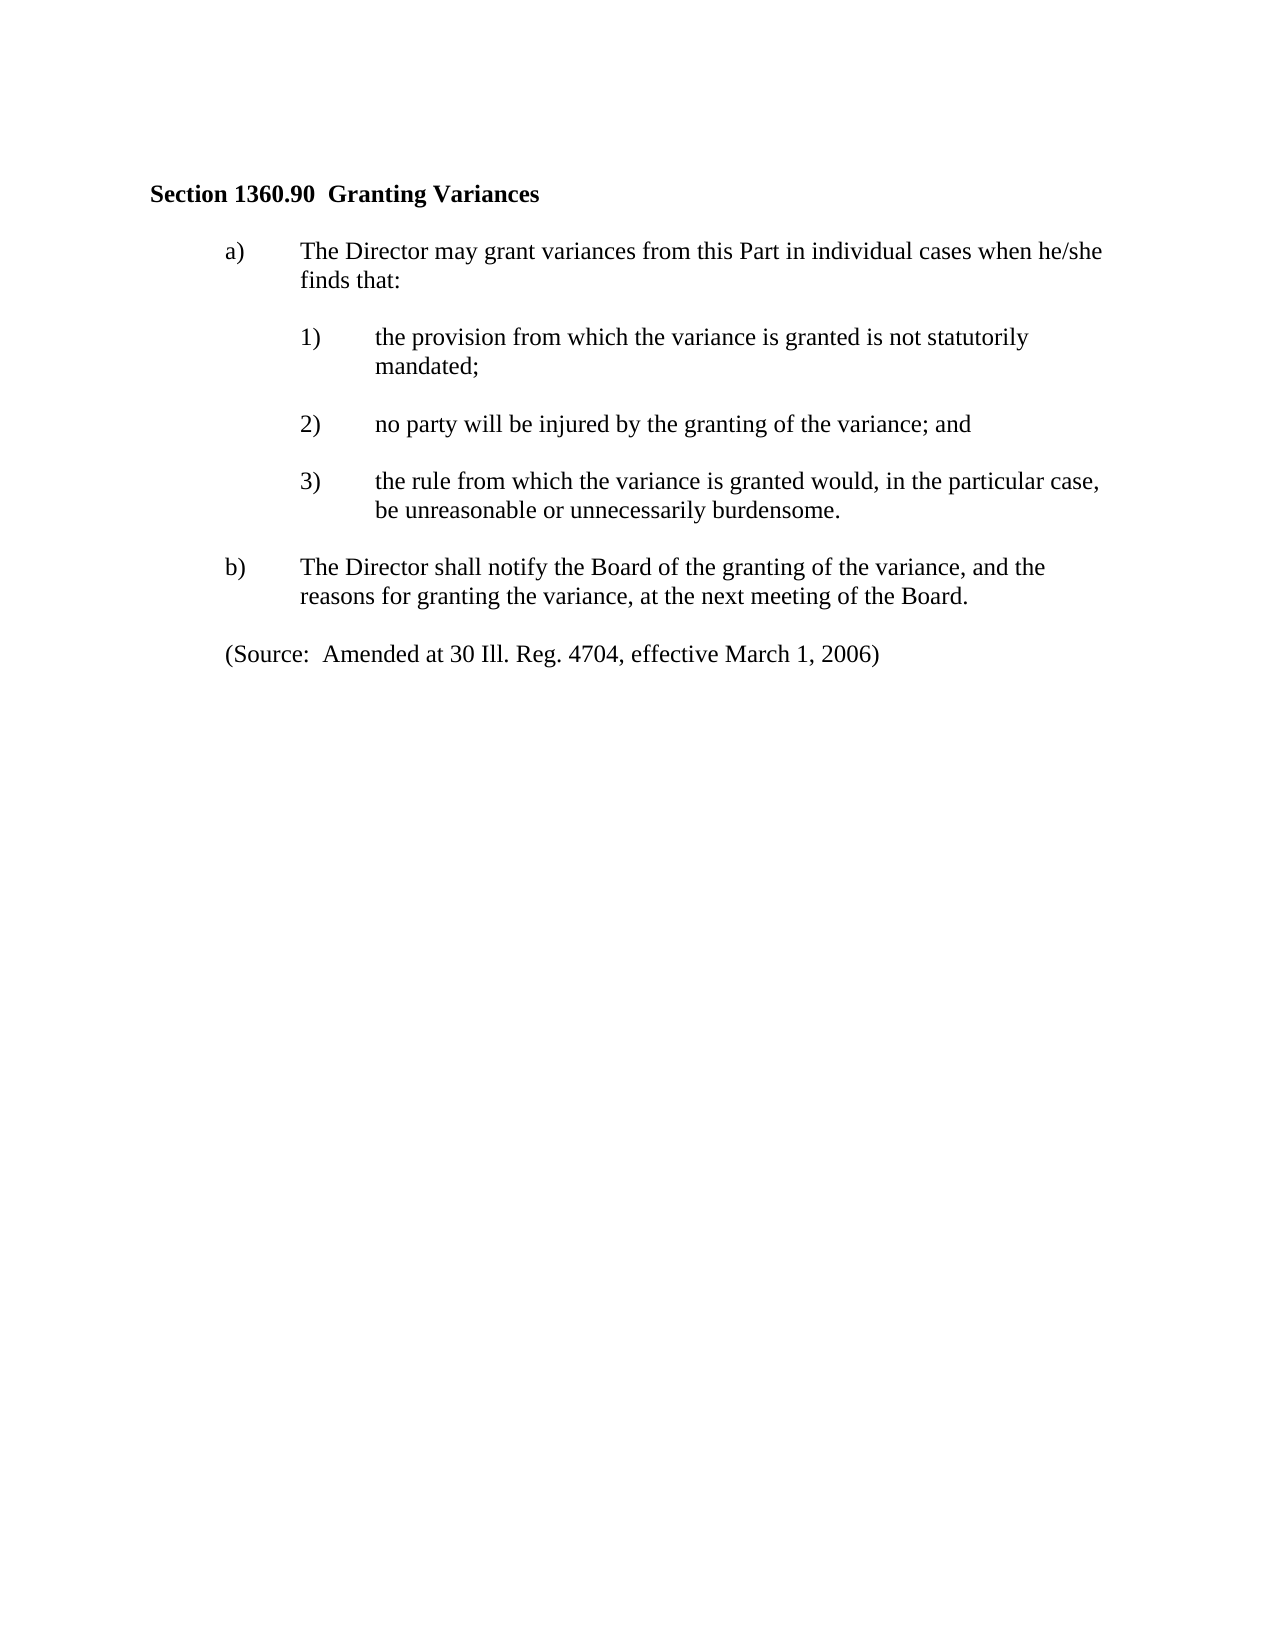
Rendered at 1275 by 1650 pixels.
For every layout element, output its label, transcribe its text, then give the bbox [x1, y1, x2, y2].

text (Source: Amended at 30 Ill. Reg. 4704, effective March 1, 2006) [225, 639, 1125, 667]
text 2) no party will be injured by the granting of the variance; and [300, 409, 1125, 437]
text b) The Director shall notify the Board of the granting of the variance, and the reasons for granting the variance, at the next meeting of the Board. [225, 552, 1125, 610]
text 3) the rule from which the variance is granted would, in the particular case, be unreasonable or unnecessarily burdensome. [300, 466, 1125, 524]
text Section 1360.90 Granting Variances [150, 179, 1125, 207]
text 1) the provision from which the variance is granted is not statutorily mandated; [300, 322, 1125, 380]
text a) The Director may grant variances from this Part in individual cases when he/she finds that: [225, 236, 1125, 294]
